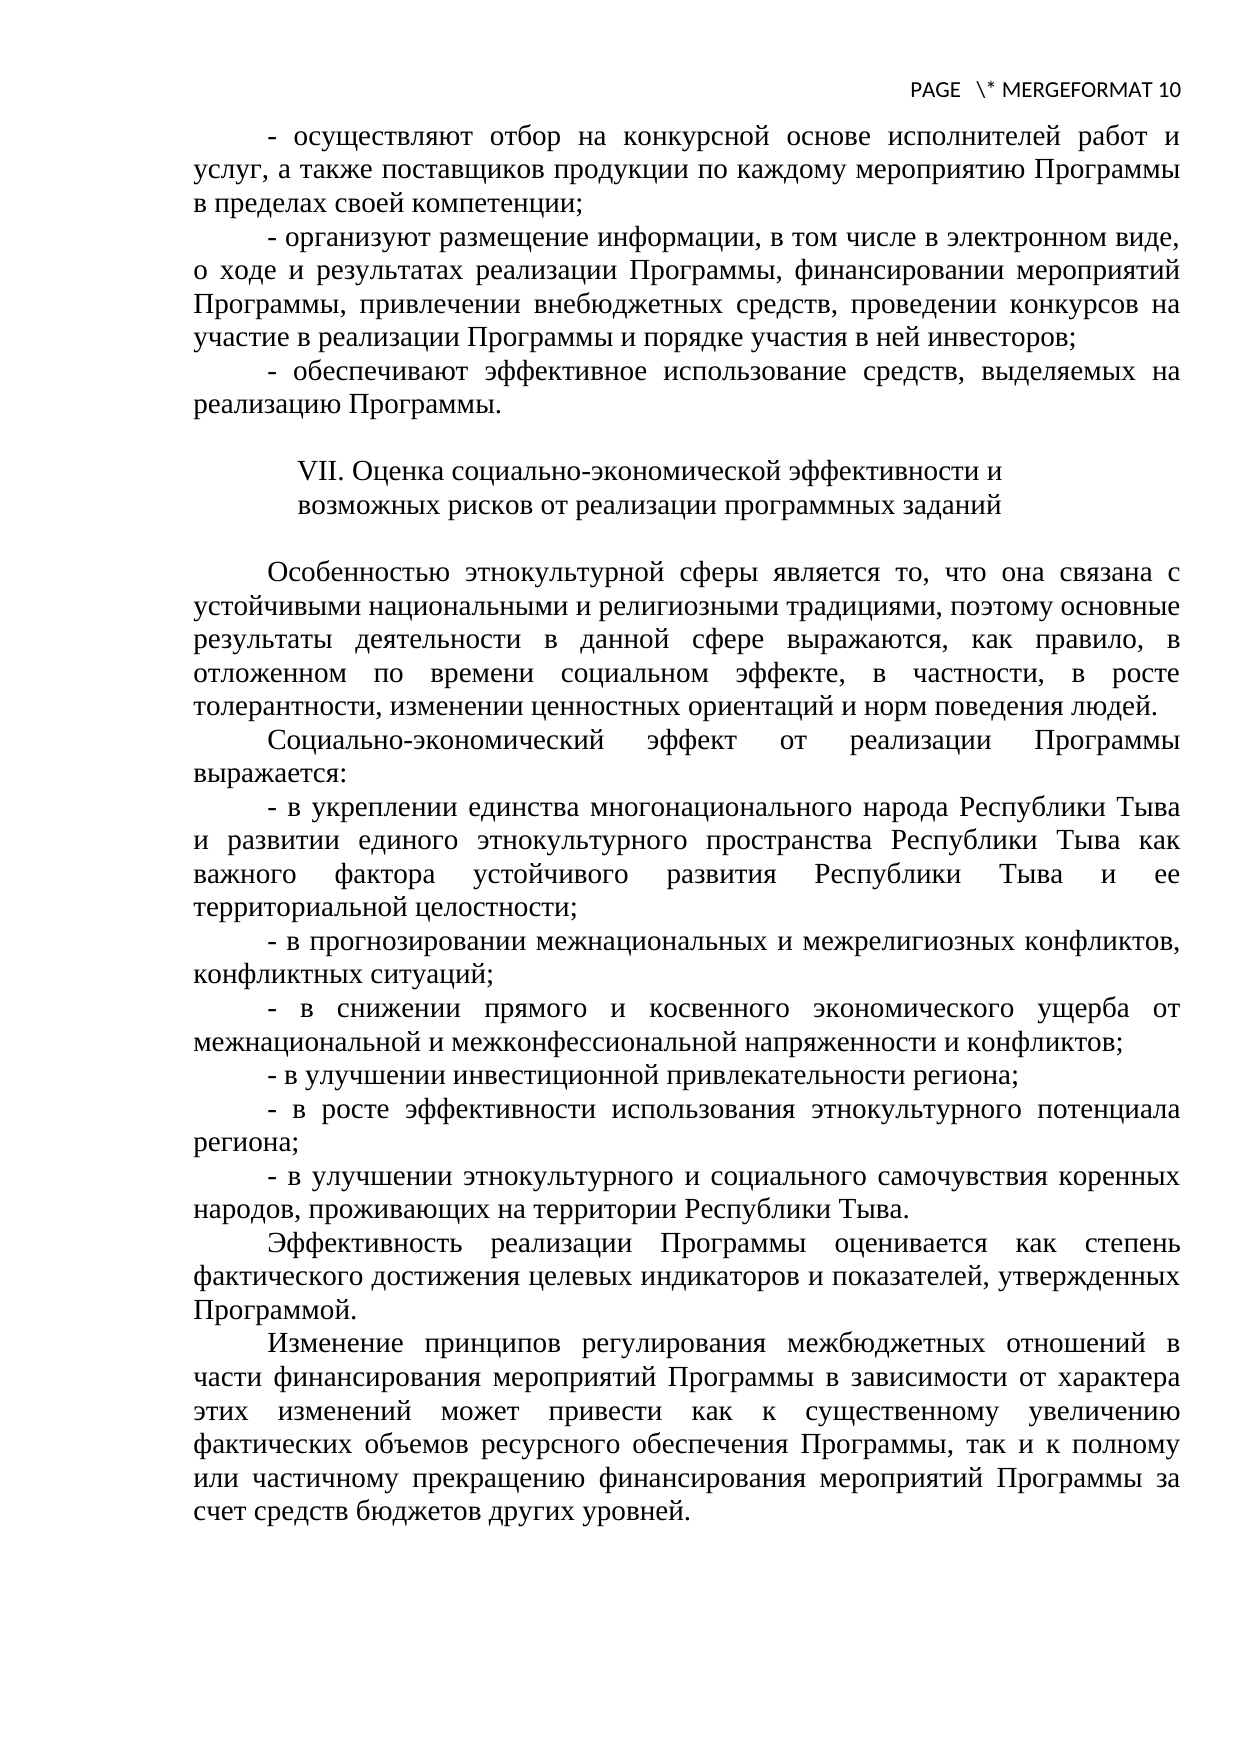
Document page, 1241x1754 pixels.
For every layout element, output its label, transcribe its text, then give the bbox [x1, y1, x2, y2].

text - в укреплении единства многонационального народа Республики Тыва и развитии единого этнокультурного пространства Республики Тыва как важного фактора устойчивого развития Республики Тыва и ее территориальной целостности; [193, 789, 1181, 923]
text Социально-экономический эффект от реализации Программы выражается: [193, 722, 1181, 789]
text Эффективность реализации Программы оценивается как степень фактического достижения целевых индикаторов и показателей, утвержденных Программой. [193, 1225, 1181, 1326]
text возможных рисков от реализации программных заданий [118, 487, 1181, 521]
text - обеспечивают эффективное использование средств, выделяемых на реализацию Программы. [193, 353, 1181, 420]
text VII. Оценка социально-экономической эффективности и [118, 453, 1181, 487]
text Особенностью этнокультурной сферы является то, что она связана с устойчивыми национальными и религиозными традициями, поэтому основные результаты деятельности в данной сфере выражаются, как правило, в отложенном по времени социальном эффекте, в частности, в росте толерантности, изменении ценностных ориентаций и норм поведения людей. [193, 554, 1181, 722]
text - в росте эффективности использования этнокультурного потенциала региона; [193, 1091, 1181, 1158]
text - организуют размещение информации, в том числе в электронном виде, о ходе и результатах реализации Программы, финансировании мероприятий Программы, привлечении внебюджетных средств, проведении конкурсов на участие в реализации Программы и порядке участия в ней инвесторов; [193, 219, 1181, 353]
text - осуществляют отбор на конкурсной основе исполнителей работ и услуг, а также поставщиков продукции по каждому мероприятию Программы в пределах своей компетенции; [193, 118, 1181, 219]
text - в прогнозировании межнациональных и межрелигиозных конфликтов, конфликтных ситуаций; [193, 923, 1181, 990]
text Изменение принципов регулирования межбюджетных отношений в части финансирования мероприятий Программы в зависимости от характера этих изменений может привести как к существенному увеличению фактических объемов ресурсного обеспечения Программы, так и к полному или частичному прекращению финансирования мероприятий Программы за счет средств бюджетов других уровней. [193, 1326, 1181, 1527]
text - в снижении прямого и косвенного экономического ущерба от межнациональной и межконфессиональной напряженности и конфликтов; [193, 990, 1181, 1057]
text - в улучшении этнокультурного и социального самочувствия коренных народов, проживающих на территории Республики Тыва. [193, 1158, 1181, 1225]
text - в улучшении инвестиционной привлекательности региона; [193, 1057, 1181, 1091]
